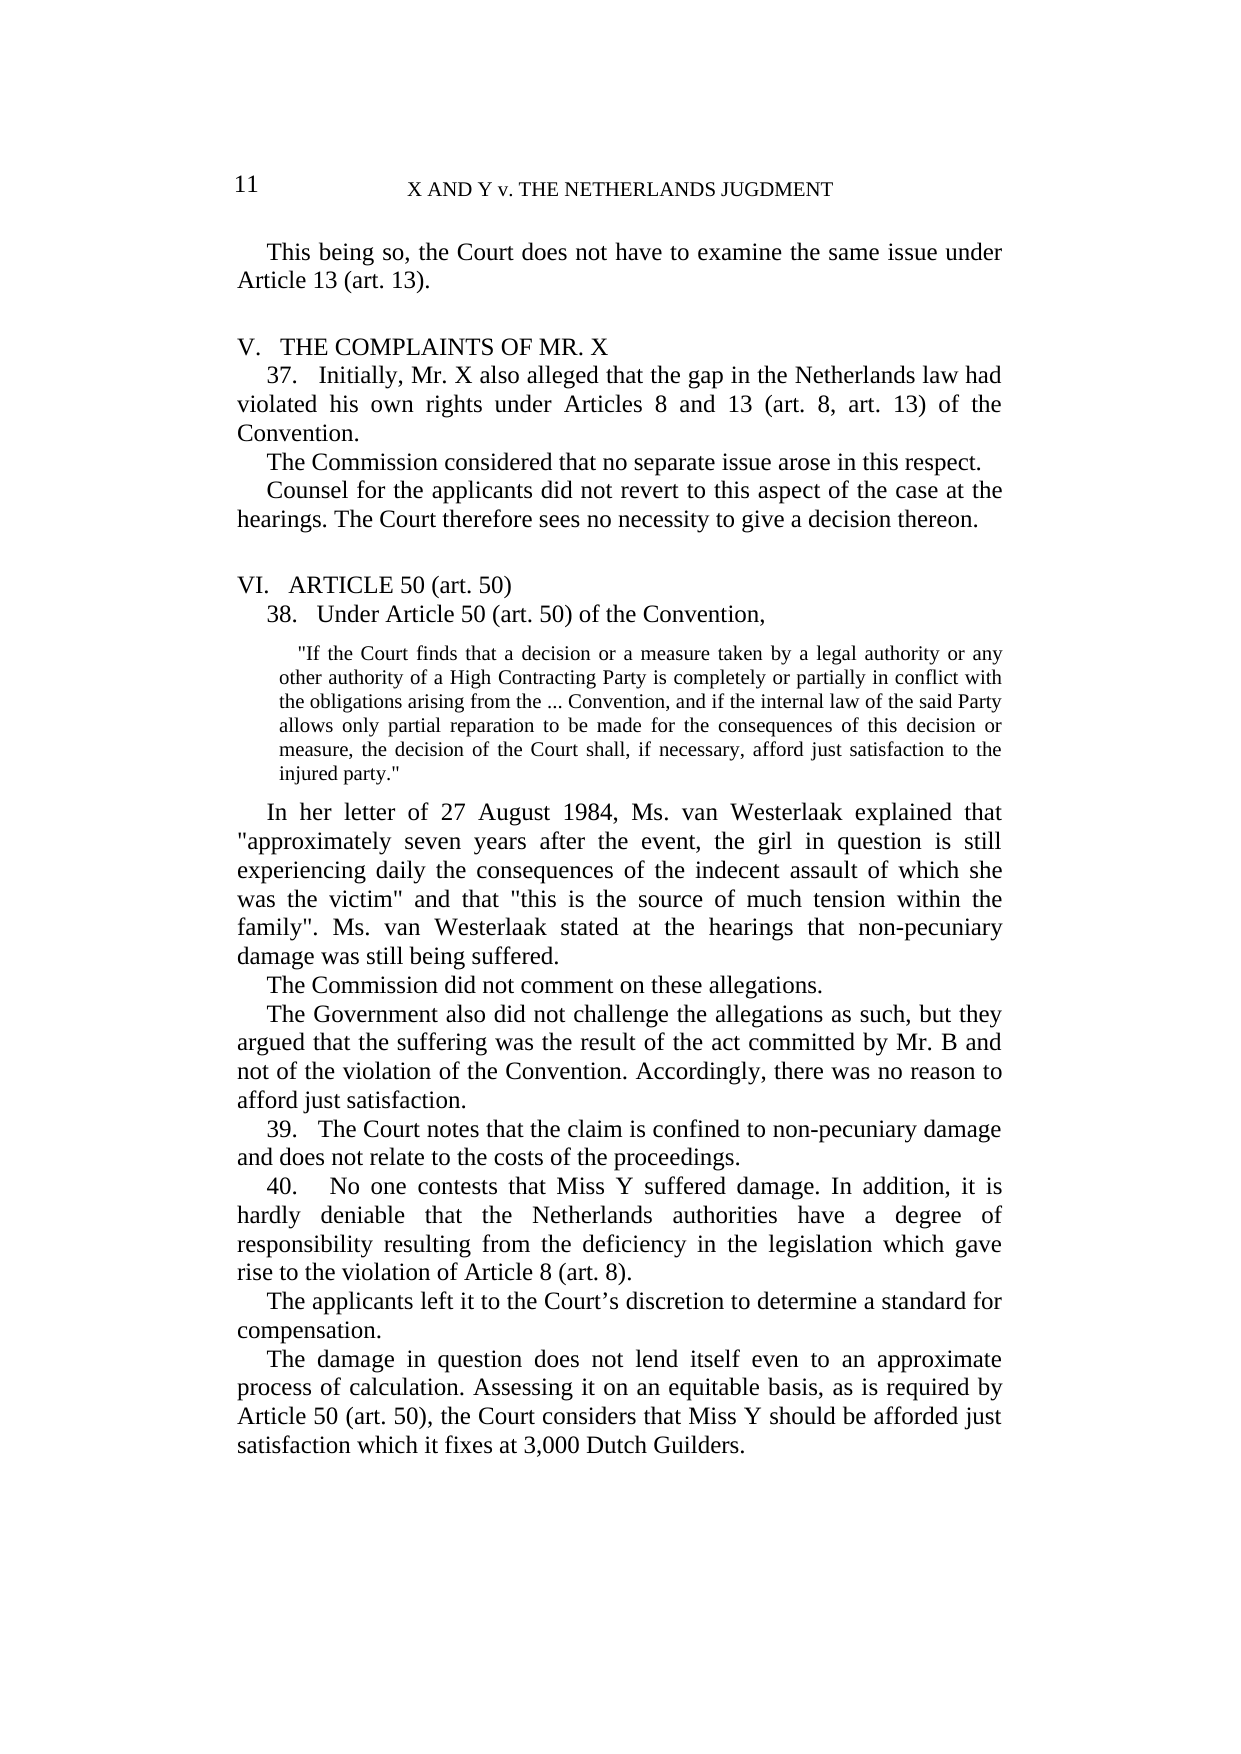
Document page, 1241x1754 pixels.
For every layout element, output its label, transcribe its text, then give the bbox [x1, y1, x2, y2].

text In her letter of 27 August 1984, Ms. van Westerlaak explained that "approximately seven years after the event, the girl in question is still experiencing daily the consequences of the indecent assault of which she was the victim" and that "this is the source of much tension within the family". Ms. van Westerlaak stated at the hearings that non-pecuniary damage was still being suffered. [237, 797, 1003, 970]
text 38. Under Article 50 (art. 50) of the Convention, [237, 599, 1003, 628]
text The applicants left it to the Court’s discretion to determine a standard for compensation. [237, 1286, 1003, 1344]
text V. THE COMPLAINTS OF MR. X [237, 332, 1003, 361]
text 40. No one contests that Miss Y suffered damage. In addition, it is hardly deniable that the authorities have a degree of responsibility resulting from the deficiency in the legislation which gave rise to the violation of Article 8 (art. 8). [237, 1171, 1003, 1286]
text VI. ARTICLE 50 (art. 50) [237, 571, 1003, 599]
text This being so, the Court does not have to examine the same issue under Article 13 (art. 13). [237, 237, 1003, 294]
text The Commission did not comment on these allegations. [237, 970, 1003, 999]
text The Commission considered that no separate issue arose in this respect. [237, 447, 1003, 476]
text 39. The Court notes that the claim is confined to non-pecuniary damage and does not relate to the costs of the proceedings. [237, 1114, 1003, 1171]
text "If the Court finds that a decision or a measure taken by a legal authority or any other authority of a High Contracting Party is completely or partially in conflict with the obligations arising from the ... Convention, and if the internal law of the said Party allows only partial reparation to be made for the consequences of this decision or measure, the decision of the Court shall, if necessary, afford just satisfaction to the injured party." [279, 641, 1003, 785]
text The damage in question does not lend itself even to an approximate process of calculation. Assessing it on an equitable basis, as is required by Article 50 (art. 50), the Court considers that Miss Y should be afforded just satisfaction which it fixes at 3,000 Dutch Guilders. [237, 1344, 1003, 1459]
text The Government also did not challenge the allegations as such, but they argued that the suffering was the result of the act committed by Mr. B and not of the violation of the Convention. Accordingly, there was no reason to afford just satisfaction. [237, 999, 1003, 1114]
text 37. Initially, Mr. X also alleged that the gap in the law had violated his own rights under Articles 8 and 13 (art. 8, art. 13) of the Convention. [237, 361, 1003, 447]
text Counsel for the applicants did not revert to this aspect of the case at the hearings. The Court therefore sees no necessity to give a decision thereon. [237, 476, 1003, 533]
